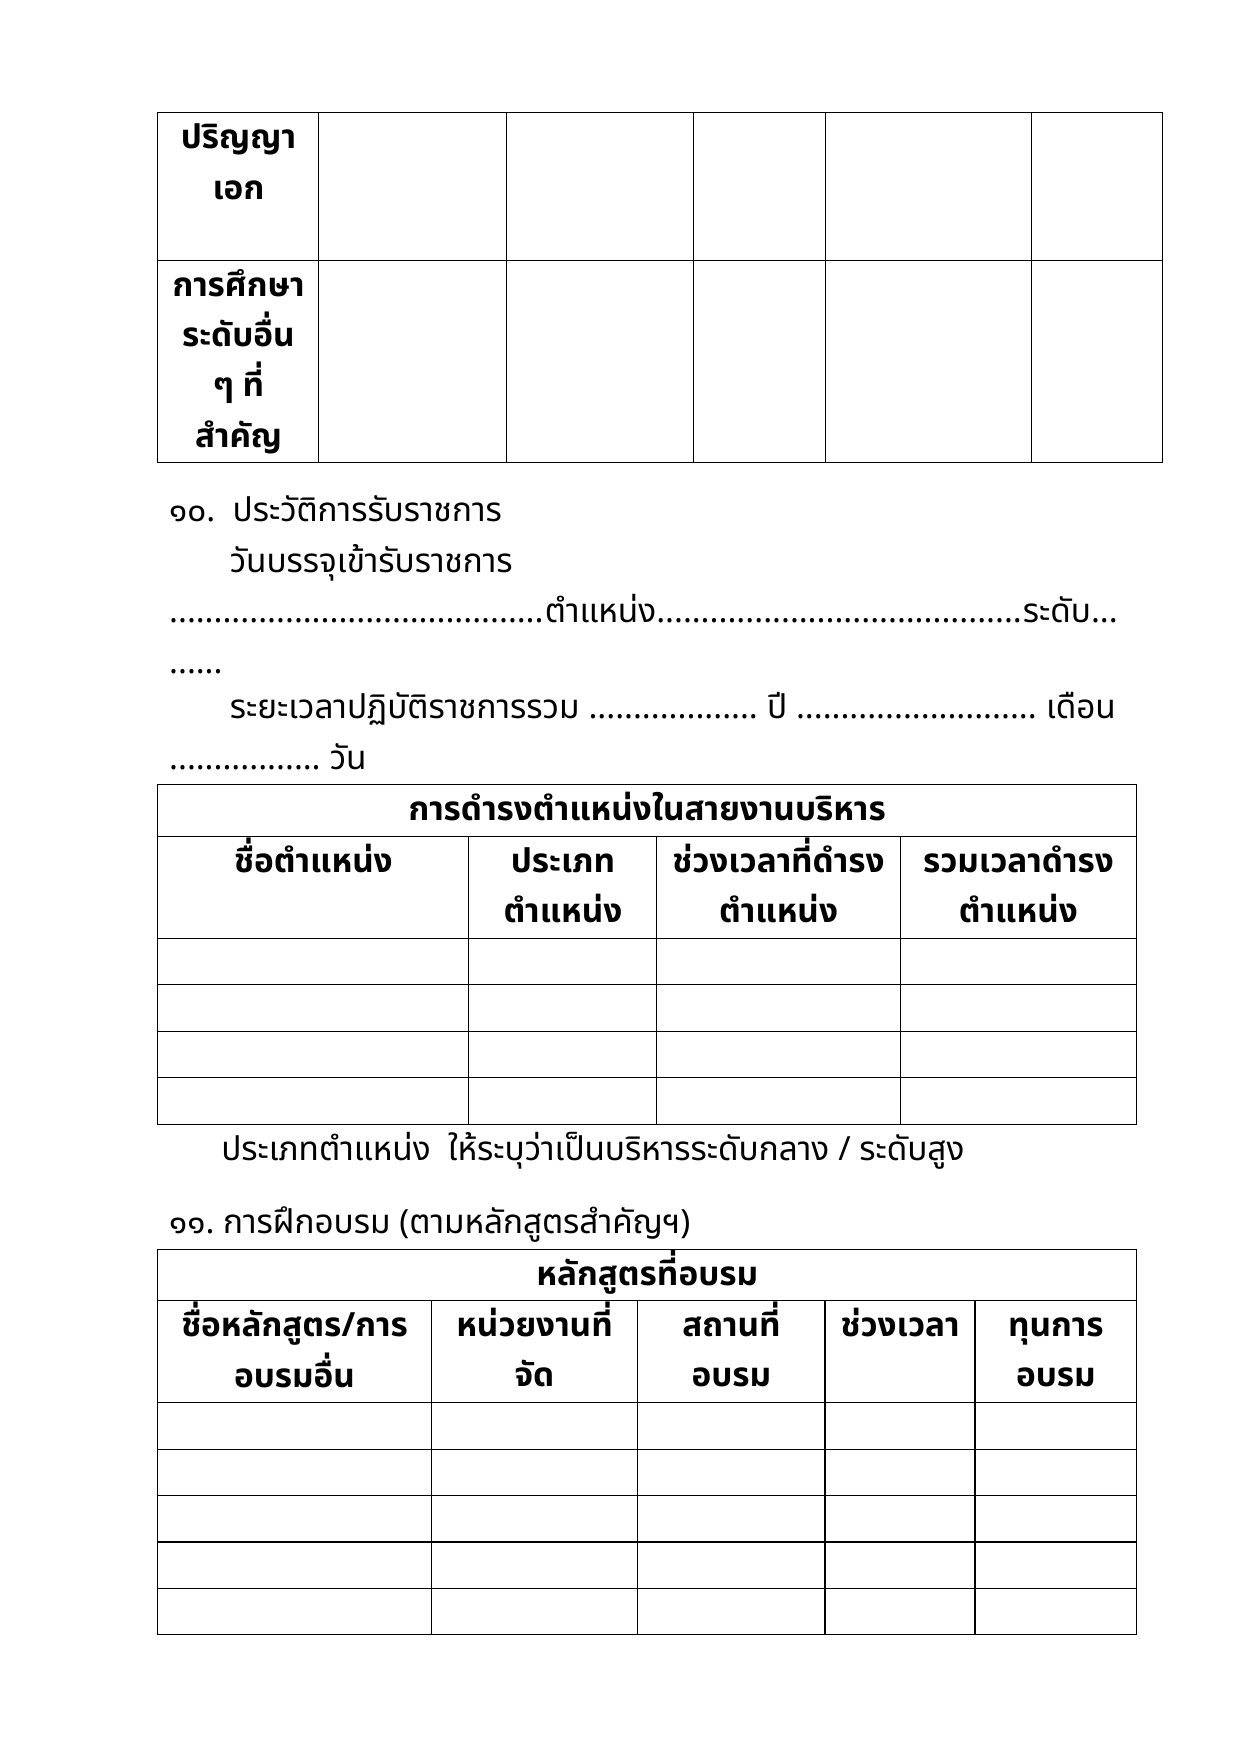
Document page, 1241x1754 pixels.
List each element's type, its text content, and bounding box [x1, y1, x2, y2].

text วันบรรจุเข้ารับราชการ ..........................................ตำแหน่ง.........................................ระดับ......... [169, 537, 1125, 683]
table_cell [638, 1496, 824, 1541]
table_cell [638, 1589, 824, 1634]
table_cell [826, 1496, 974, 1541]
table_cell ช่วงเวลาที่ดำรงตำแหน่ง [657, 837, 900, 938]
table_cell [158, 1032, 468, 1077]
table_cell [976, 1403, 1136, 1448]
table_cell หน่วยงานที่จัด [432, 1301, 637, 1402]
table_cell [158, 1450, 431, 1495]
table_cell [158, 1496, 431, 1541]
table_cell [432, 1543, 637, 1588]
table_cell [1032, 113, 1162, 259]
table_cell [158, 1543, 431, 1588]
table_cell [657, 1078, 900, 1123]
table_header หลักสูตรที่อบรม [158, 1250, 1136, 1300]
table_cell [694, 113, 825, 259]
table_cell [826, 261, 1031, 462]
table_cell [826, 1450, 974, 1495]
table_cell [694, 261, 825, 462]
table_cell [507, 261, 693, 462]
table_cell [657, 1032, 900, 1077]
table_cell [469, 1032, 656, 1077]
table_cell การศึกษาระดับอื่น ๆ ที่ สำคัญ [158, 261, 318, 462]
text ประเภทตำแหน่ง ให้ระบุว่าเป็นบริหารระดับกลาง / ระดับสูง [169, 1125, 1125, 1175]
table_cell [432, 1589, 637, 1634]
text ระยะเวลาปฏิบัติราชการรวม ................... ปี ........................... เดือน ................. วัน [169, 683, 1125, 784]
table_cell ชื่อหลักสูตร/การอบรมอื่น [158, 1301, 431, 1402]
text ๑๑. การฝึกอบรม (ตามหลักสูตรสำคัญฯ) [169, 1198, 1125, 1248]
table_cell [638, 1403, 824, 1448]
table_cell [657, 939, 900, 984]
table_cell [319, 261, 506, 462]
table_cell [826, 113, 1031, 259]
table_cell [432, 1403, 637, 1448]
table_cell [432, 1496, 637, 1541]
table_cell [469, 985, 656, 1031]
table_cell [976, 1543, 1136, 1588]
table_cell [901, 939, 1136, 984]
table_cell [319, 113, 506, 259]
table_cell [638, 1450, 824, 1495]
table_cell ประเภทตำแหน่ง [469, 837, 656, 938]
table_header การดำรงตำแหน่งในสายงานบริหาร [158, 785, 1136, 836]
table_cell [901, 1078, 1136, 1123]
table_cell สถานที่อบรม [638, 1301, 824, 1402]
table_cell [901, 1032, 1136, 1077]
text ๑๐. ประวัติการรับราชการ [169, 486, 1125, 537]
table_cell ทุนการอบรม [976, 1301, 1136, 1402]
table_cell [469, 1078, 656, 1123]
table_cell [826, 1543, 974, 1588]
table_cell รวมเวลาดำรงตำแหน่ง [901, 837, 1136, 938]
table_cell [976, 1496, 1136, 1541]
table_cell [657, 985, 900, 1031]
table_cell [507, 113, 693, 259]
table_cell [901, 985, 1136, 1031]
table_cell [826, 1403, 974, 1448]
table_cell [158, 985, 468, 1031]
table_cell [469, 939, 656, 984]
table_cell [976, 1589, 1136, 1634]
table_cell [638, 1543, 824, 1588]
table_cell [158, 1078, 468, 1123]
table_cell [1032, 261, 1162, 462]
table_cell [976, 1450, 1136, 1495]
table_cell [432, 1450, 637, 1495]
table_cell ชื่อตำแหน่ง [158, 837, 468, 938]
table_cell [158, 1403, 431, 1448]
table_cell [826, 1589, 974, 1634]
table_cell [158, 939, 468, 984]
table_cell [158, 1589, 431, 1634]
table_cell ช่วงเวลา [826, 1301, 974, 1402]
table_cell ปริญญาเอก [158, 113, 318, 259]
